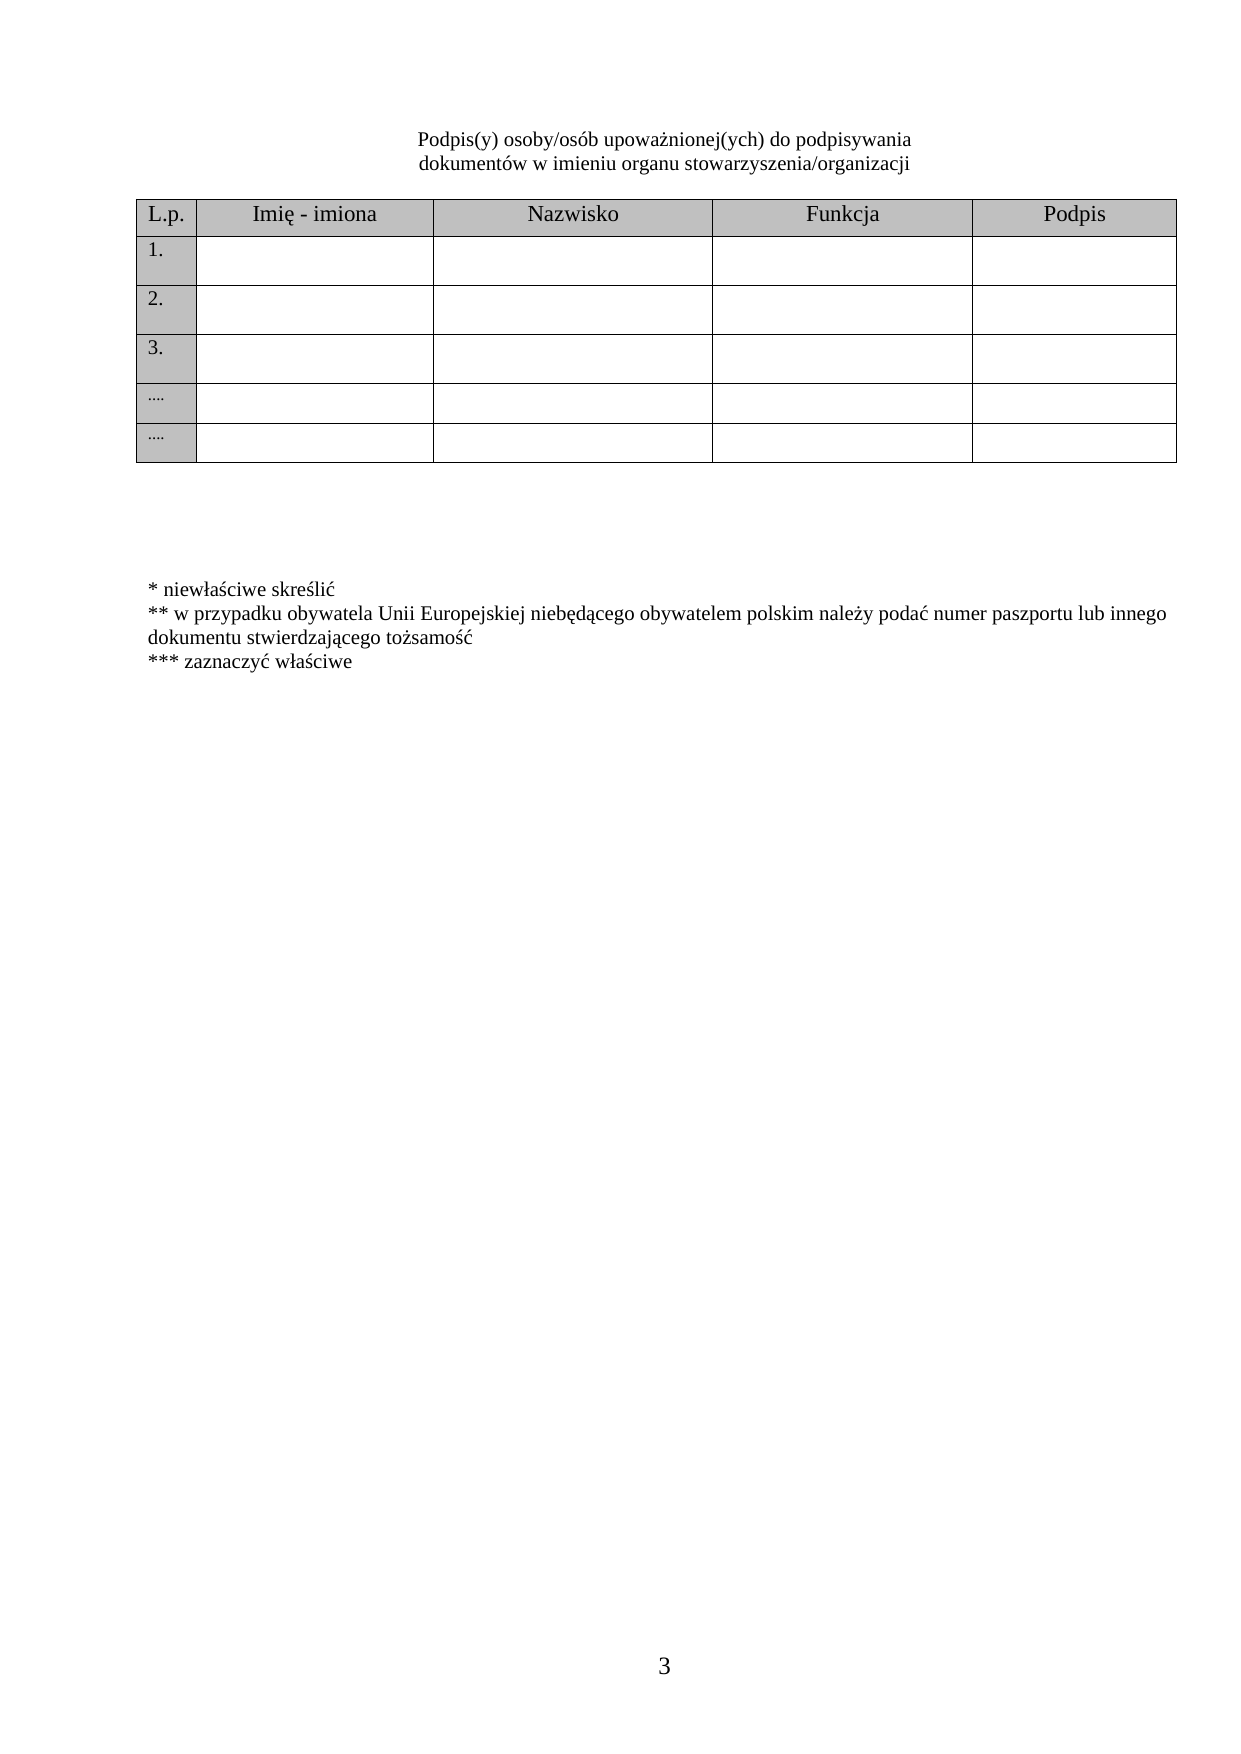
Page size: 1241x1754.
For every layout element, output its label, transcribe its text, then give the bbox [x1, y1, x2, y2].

table_cell [434, 286, 712, 334]
table_cell [197, 384, 433, 423]
table_cell [713, 424, 972, 462]
table_cell [197, 286, 433, 334]
text dokumentów w imieniu organu stowarzyszenia/organizacji [148, 151, 1181, 175]
table_cell 2. [137, 286, 196, 334]
table_cell [434, 237, 712, 285]
table_cell [434, 384, 712, 423]
text * niewłaściwe skreślić [148, 577, 1181, 601]
table_cell [434, 424, 712, 462]
text ** w przypadku obywatela Unii Europejskiej niebędącego obywatelem polskim należy podać numer paszportu lub innego dokumentu stwierdzającego tożsamość [148, 601, 1181, 649]
table_cell [973, 384, 1176, 423]
table_cell [713, 335, 972, 383]
table_cell [973, 237, 1176, 285]
table_cell [973, 424, 1176, 462]
table_cell [713, 237, 972, 285]
table_cell .... [137, 384, 196, 423]
table_header Podpis [973, 200, 1176, 236]
table_cell [713, 384, 972, 423]
table_cell [973, 335, 1176, 383]
table_cell [197, 424, 433, 462]
table_header L.p. [137, 200, 196, 236]
table_header Funkcja [713, 200, 972, 236]
table_cell [973, 286, 1176, 334]
text *** zaznaczyć właściwe [148, 649, 1181, 673]
table_cell [197, 237, 433, 285]
table_header Imię - imiona [197, 200, 433, 236]
table_cell .... [137, 424, 196, 462]
text Podpis(y) osoby/osób upoważnionej(ych) do podpisywania [148, 127, 1181, 151]
table_cell 3. [137, 335, 196, 383]
table_header Nazwisko [434, 200, 712, 236]
table_cell [713, 286, 972, 334]
table_cell [434, 335, 712, 383]
table_cell [197, 335, 433, 383]
table_cell 1. [137, 237, 196, 285]
